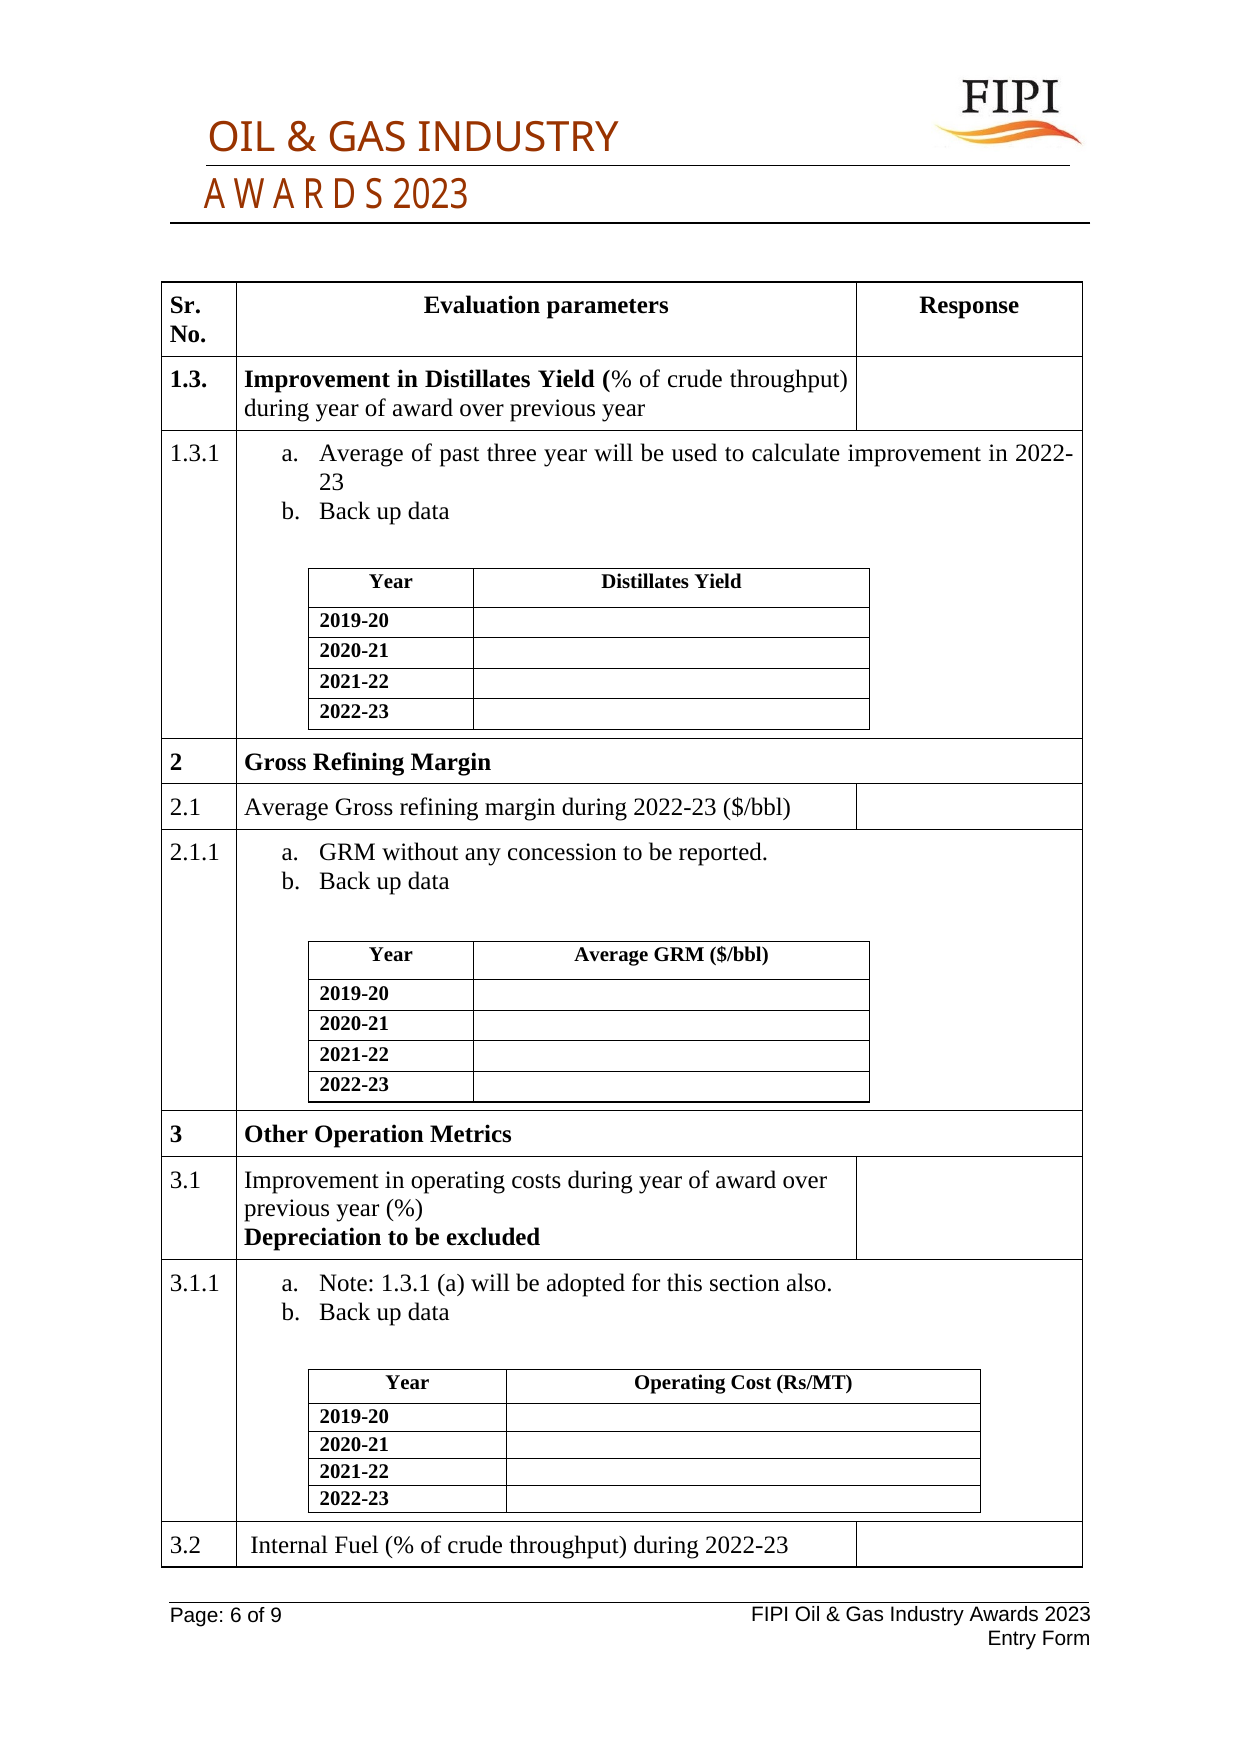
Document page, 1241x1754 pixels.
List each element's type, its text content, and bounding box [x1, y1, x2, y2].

table_cell [857, 784, 1082, 829]
table_cell Average Gross refining margin during 2022-23 ($/bbl) [237, 784, 856, 829]
table_cell Improvement in operating costs during year of award over previous year (%) Depreciation to be excluded [237, 1157, 856, 1259]
table_cell GRM without any concession to be reported. Back up data [237, 830, 1082, 1110]
table_cell [857, 1522, 1082, 1566]
table_cell 3.2 [162, 1522, 236, 1566]
table_cell 2.1.1 [162, 830, 236, 1110]
table_cell 3.1 [162, 1157, 236, 1259]
table_cell Average of past three year will be used to calculate improvement in 2022-23 Back up data [237, 431, 1082, 738]
table_cell Note: 1.3.1 (a) will be adopted for this section also. Back up data [237, 1260, 1082, 1521]
table_cell 3.1.1 [162, 1260, 236, 1521]
table_cell Improvement in Distillates Yield (% of crude throughput) during year of award over previous year [237, 357, 856, 430]
table_cell 2.1 [162, 784, 236, 829]
picture [931, 75, 1088, 152]
table_header Response [857, 283, 1082, 356]
table_header Sr. No. [162, 283, 236, 356]
table_cell Other Operation Metrics [237, 1111, 1082, 1156]
table_cell 3 [162, 1111, 236, 1156]
table_cell 1.3.1 [162, 431, 236, 738]
table_cell [857, 357, 1082, 430]
table_cell Internal Fuel (% of crude throughput) during 2022-23 [237, 1522, 856, 1566]
table_cell Gross Refining Margin [237, 739, 1082, 783]
table_cell [857, 1157, 1082, 1259]
table_cell 1.3. [162, 357, 236, 430]
table_header Evaluation parameters [237, 283, 856, 356]
table_cell 2 [162, 739, 236, 783]
